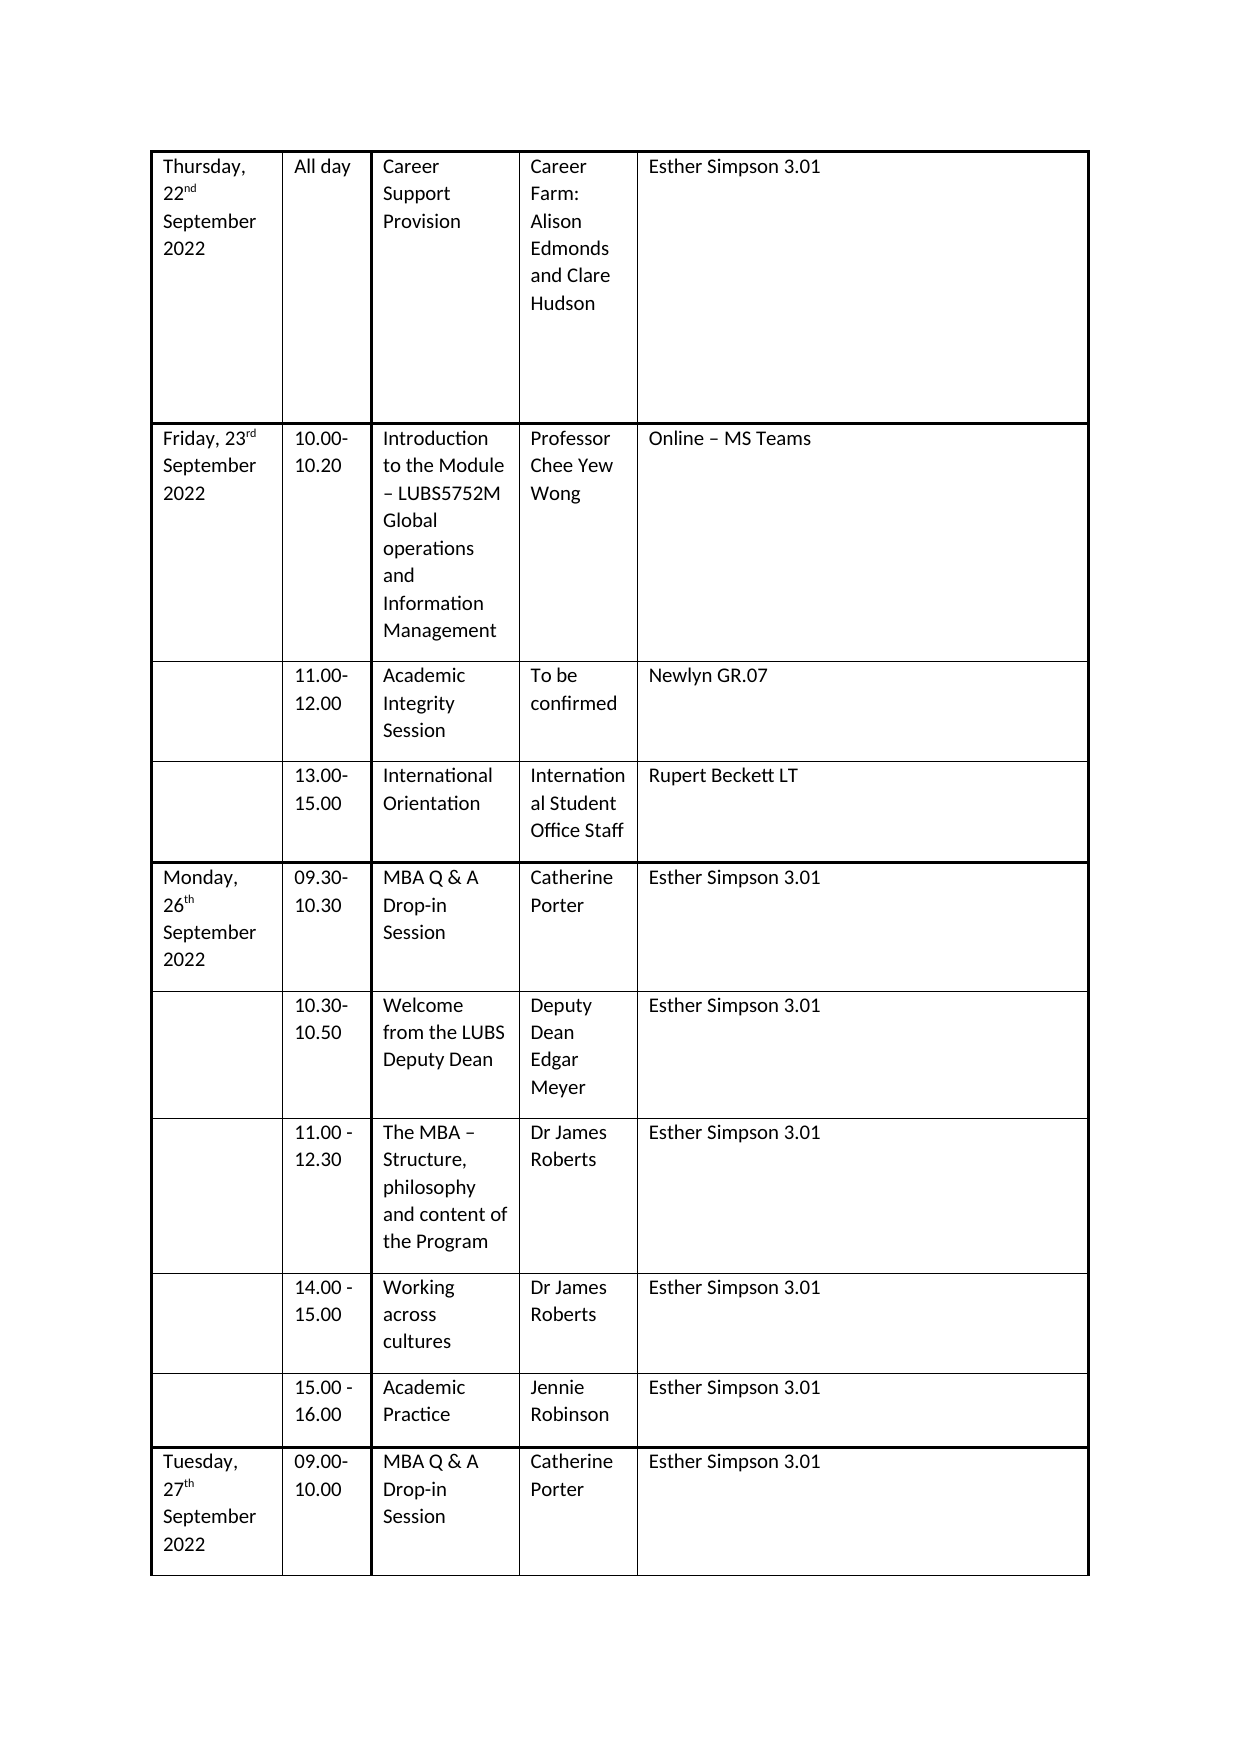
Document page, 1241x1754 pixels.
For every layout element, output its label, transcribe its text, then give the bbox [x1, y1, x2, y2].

table_cell 10.30-10.50 [283, 992, 370, 1118]
table_cell Welcome from the LUBS Deputy Dean [373, 992, 519, 1118]
table_cell 09.00-10.00 [283, 1449, 370, 1575]
table_cell Academic Integrity Session [373, 662, 519, 761]
table_cell 11.00 - 12.30 [283, 1119, 370, 1273]
table_cell Dr James Roberts [520, 1119, 637, 1273]
table_cell Working across cultures [373, 1274, 519, 1373]
table_cell Monday, 26th September 2022 [153, 864, 282, 991]
table_cell Deputy Dean Edgar Meyer [520, 992, 637, 1118]
table_cell [153, 1274, 282, 1373]
table_cell MBA Q & A Drop-in Session [373, 864, 519, 991]
table_cell [153, 1119, 282, 1273]
table_cell Esther Simpson 3.01 [638, 992, 1087, 1118]
table_cell Career Support Provision [373, 153, 519, 422]
table_cell [153, 1374, 282, 1446]
table_cell Catherine Porter [520, 1449, 637, 1575]
table_cell Career Farm: Alison Edmonds and Clare Hudson [520, 153, 637, 422]
table_cell Rupert Beckett LT [638, 762, 1087, 861]
table_cell Professor Chee Yew Wong [520, 425, 637, 661]
table_cell Esther Simpson 3.01 [638, 1449, 1087, 1575]
table_cell 14.00 - 15.00 [283, 1274, 370, 1373]
table_cell The MBA – Structure, philosophy and content of the Program [373, 1119, 519, 1273]
table_cell 13.00-15.00 [283, 762, 370, 861]
table_cell 09.30-10.30 [283, 864, 370, 991]
table_cell Jennie Robinson [520, 1374, 637, 1446]
table_cell International Student Office Staff [520, 762, 637, 861]
table_cell Esther Simpson 3.01 [638, 153, 1087, 422]
table_cell All day [283, 153, 370, 422]
table_cell [153, 662, 282, 761]
table_cell Introduction to the Module – LUBS5752M Global operations and Information Management [373, 425, 519, 661]
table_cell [153, 1449, 282, 1575]
table_cell Esther Simpson 3.01 [638, 864, 1087, 991]
table_cell 11.00-12.00 [283, 662, 370, 761]
table_cell Thursday, 22nd September 2022 [153, 153, 282, 422]
table_cell Esther Simpson 3.01 [638, 1119, 1087, 1273]
table_cell To be confirmed [520, 662, 637, 761]
table_cell 10.00-10.20 [283, 425, 370, 661]
table_cell Academic Practice [373, 1374, 519, 1446]
table_cell Catherine Porter [520, 864, 637, 991]
table_cell International Orientation [373, 762, 519, 861]
table_cell Friday, 23rd September 2022 [153, 425, 282, 661]
table_cell Newlyn GR.07 [638, 662, 1087, 761]
table_cell Dr James Roberts [520, 1274, 637, 1373]
table_cell Esther Simpson 3.01 [638, 1374, 1087, 1446]
table_cell [153, 992, 282, 1118]
table_cell 15.00 - 16.00 [283, 1374, 370, 1446]
table_cell Esther Simpson 3.01 [638, 1274, 1087, 1373]
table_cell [373, 1449, 519, 1575]
table_cell Online – MS Teams [638, 425, 1087, 661]
table_cell [153, 762, 282, 861]
